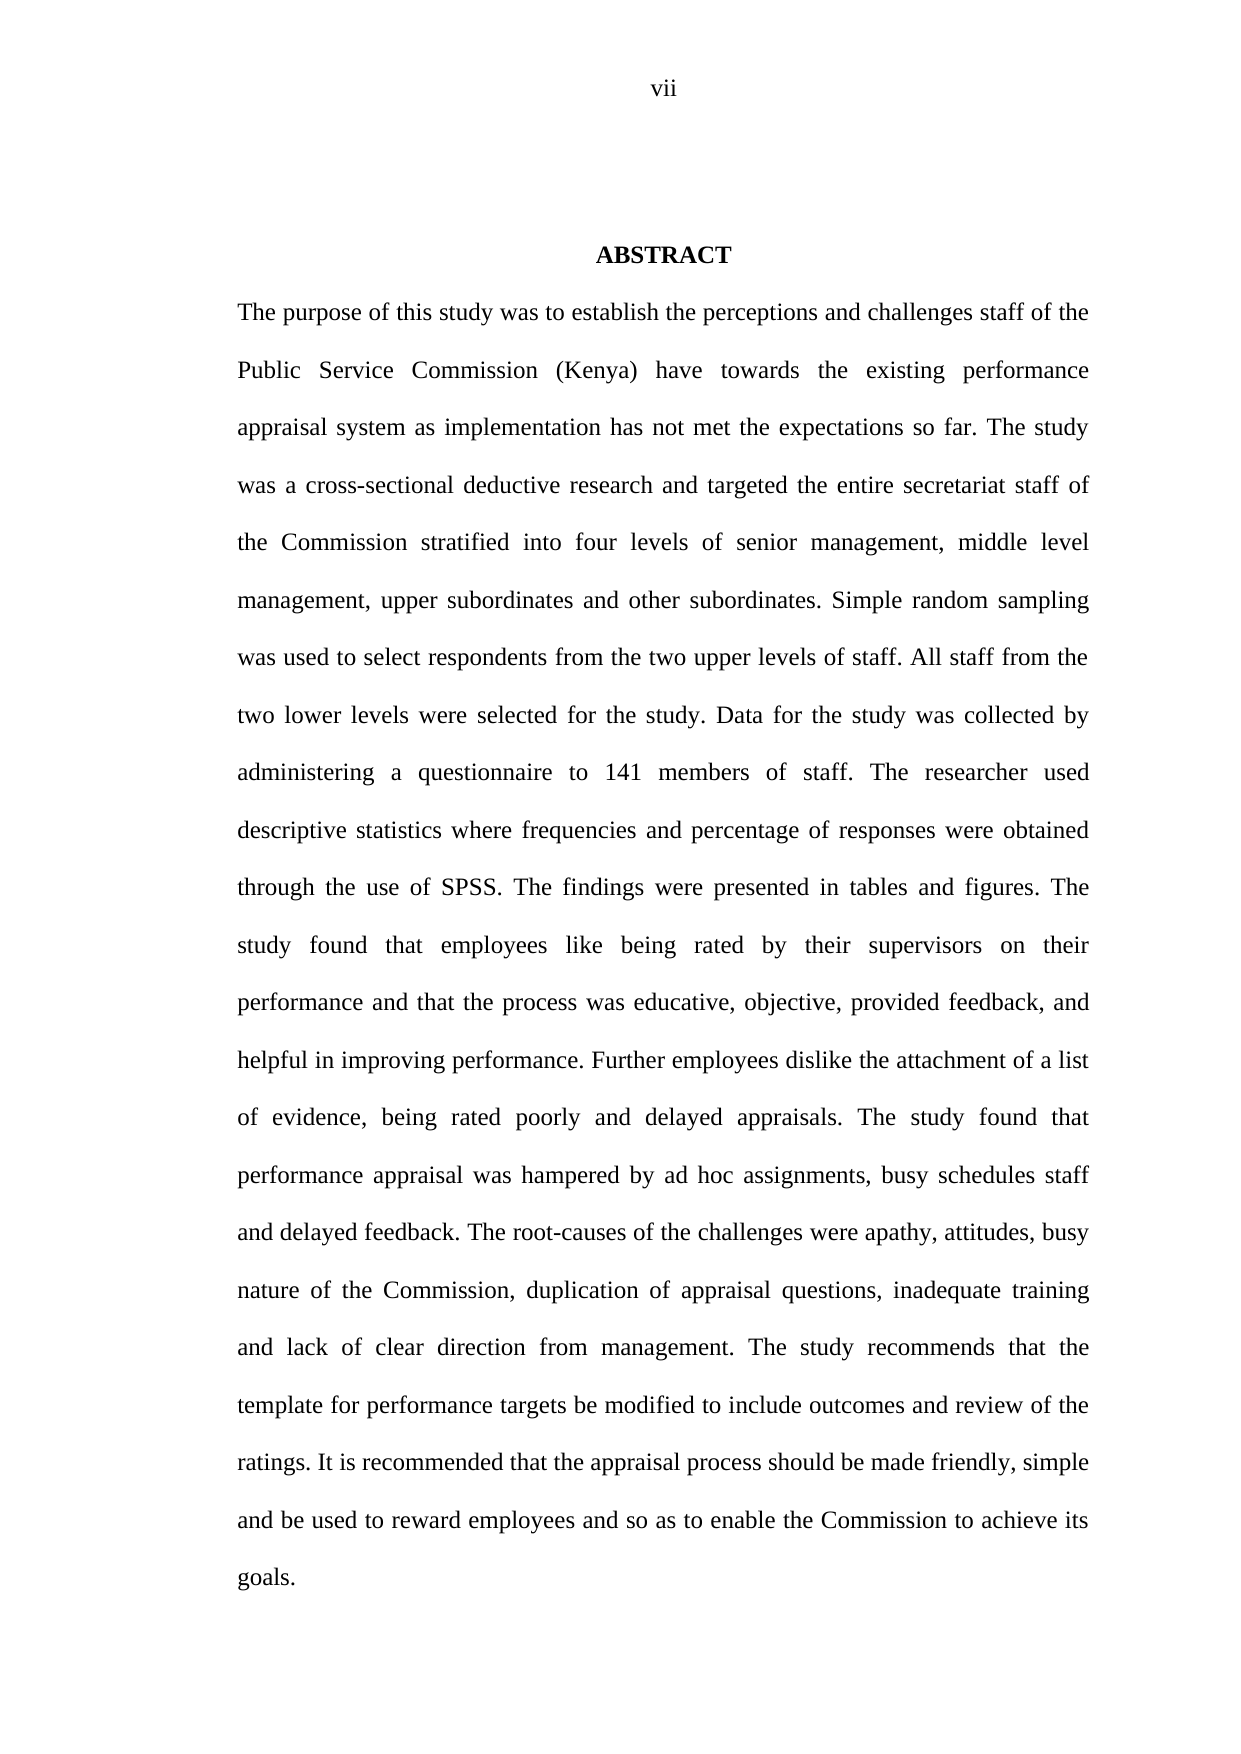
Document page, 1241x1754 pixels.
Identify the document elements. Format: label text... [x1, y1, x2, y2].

subtitle ABSTRACT [237, 240, 1090, 269]
text The purpose of this study was to establish the perceptions and challenges staff of the Public Service Commission (Kenya) have towards the existing performance appraisal system as implementation has not met the expectations so far. The study was a cross-sectional deductive research and targeted the entire secretariat staff of the Commission stratified into four levels of senior management, middle level management, upper subordinates and other subordinates. Simple random sampling was used to select respondents from the two upper levels of staff. All staff from the two lower levels were selected for the study. Data for the study was collected by administering a questionnaire to 141 members of staff. The researcher used descriptive statistics where frequencies and percentage of responses were obtained through the use of SPSS. The findings were presented in tables and figures. The study found that employees like being rated by their supervisors on their performance and that the process was educative, objective, provided feedback, and helpful in improving performance. Further employees dislike the attachment of a list of evidence, being rated poorly and delayed appraisals. The study found that performance appraisal was hampered by ad hoc assignments, busy schedules staff and delayed feedback. The root-causes of the challenges were apathy, attitudes, busy nature of the Commission, duplication of appraisal questions, inadequate training and lack of clear direction from management. The study recommends that the template for performance targets be modified to include outcomes and review of the ratings. It is recommended that the appraisal process should be made friendly, simple and be used to reward employees and so as to enable the Commission to achieve its goals. [237, 297, 1090, 1591]
